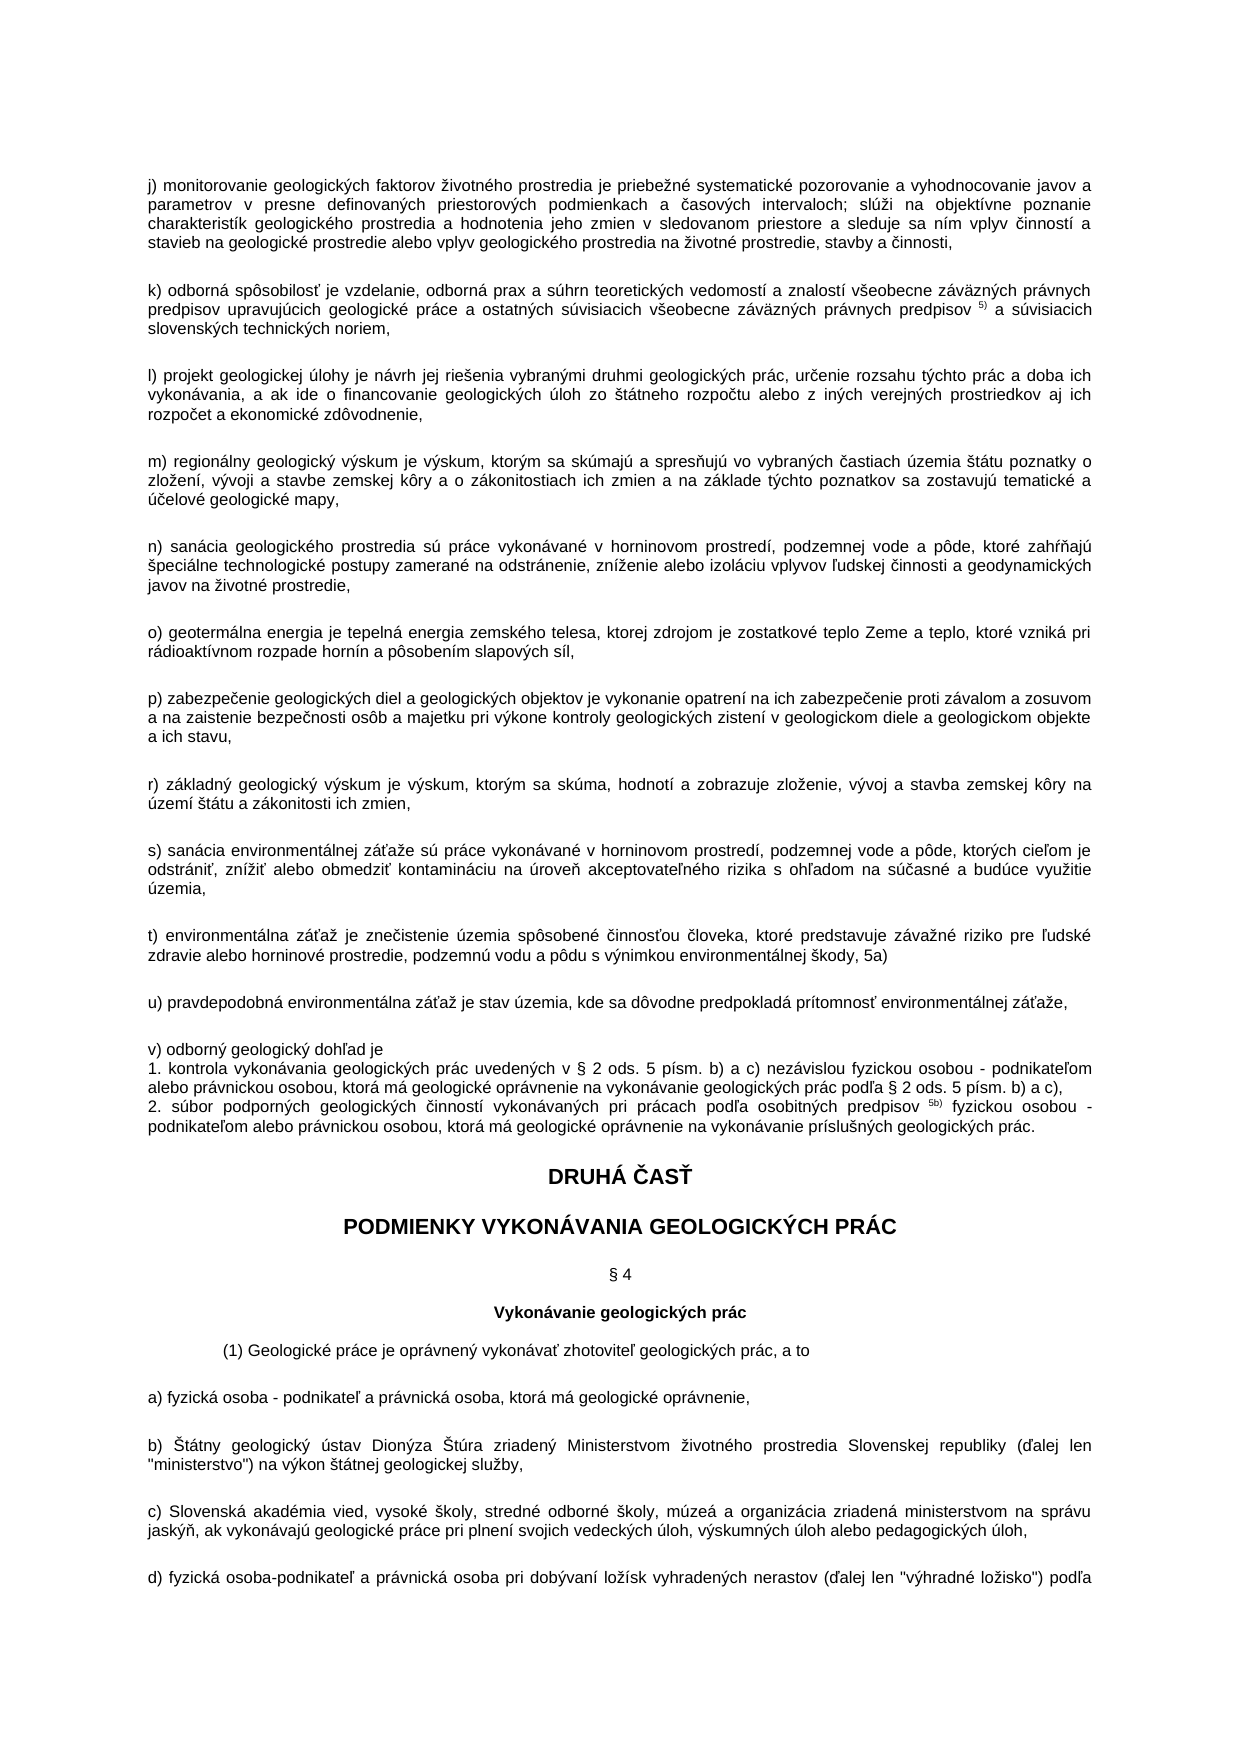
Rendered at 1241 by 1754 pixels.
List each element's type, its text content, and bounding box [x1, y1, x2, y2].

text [148, 1568, 1092, 1587]
text (1) Geologické práce je oprávnený vykonávať zhotoviteľ geologických prác, a to [148, 1341, 1092, 1360]
text n) sanácia geologického prostredia sú práce vykonávané v horninovom prostredí, podzemnej vode a pôde, ktoré zahŕňajú špeciálne technologické postupy zamerané na odstránenie, zníženie alebo izoláciu vplyvov ľudskej činnosti a geodynamických javov na životné prostredie, [148, 537, 1092, 594]
text k) odborná spôsobilosť je vzdelanie, odborná prax a súhrn teoretických vedomostí a znalostí všeobecne záväzných právnych predpisov upravujúcich geologické práce a ostatných súvisiacich všeobecne záväzných právnych predpisov 5) a súvisiacich slovenských technických noriem, [148, 280, 1092, 338]
text m) regionálny geologický výskum je výskum, ktorým sa skúmajú a spresňujú vo vybraných častiach územia štátu poznatky o zložení, vývoji a stavbe zemskej kôry a o zákonitostiach ich zmien a na základe týchto poznatkov sa zostavujú tematické a účelové geologické mapy, [148, 451, 1092, 509]
text a) fyzická osoba - podnikateľ a právnická osoba, ktorá má geologické oprávnenie, [148, 1388, 1092, 1407]
text l) projekt geologickej úlohy je návrh jej riešenia vybranými druhmi geologických prác, určenie rozsahu týchto prác a doba ich vykonávania, a ak ide o financovanie geologických úloh zo štátneho rozpočtu alebo z iných verejných prostriedkov aj ich rozpočet a ekonomické zdôvodnenie, [148, 366, 1092, 423]
text DRUHÁ ČASŤ [148, 1164, 1092, 1189]
text s) sanácia environmentálnej záťaže sú práce vykonávané v horninovom prostredí, podzemnej vode a pôde, ktorých cieľom je odstrániť, znížiť alebo obmedziť kontamináciu na úroveň akceptovateľného rizika s ohľadom na súčasné a budúce využitie územia, [148, 841, 1092, 898]
text j) monitorovanie geologických faktorov životného prostredia je priebežné systematické pozorovanie a vyhodnocovanie javov a parametrov v presne definovaných priestorových podmienkach a časových intervaloch; slúži na objektívne poznanie charakteristík geologického prostredia a hodnotenia jeho zmien v sledovanom priestore a sleduje sa ním vplyv činností a stavieb na geologické prostredie alebo vplyv geologického prostredia na životné prostredie, stavby a činnosti, [148, 176, 1092, 252]
text § 4 [148, 1264, 1092, 1284]
text c) Slovenská akadémia vied, vysoké školy, stredné odborné školy, múzeá a organizácia zriadená ministerstvom na správu jaskýň, ak vykonávajú geologické práce pri plnení svojich vedeckých úloh, výskumných úloh alebo pedagogických úloh, [148, 1502, 1092, 1540]
text v) odborný geologický dohľad je [148, 1040, 1092, 1059]
text 1. kontrola vykonávania geologických prác uvedených v § 2 ods. 5 písm. b) a c) nezávislou fyzickou osobou - podnikateľom alebo právnickou osobou, ktorá má geologické oprávnenie na vykonávanie geologických prác podľa § 2 ods. 5 písm. b) a c), [148, 1059, 1092, 1097]
text u) pravdepodobná environmentálna záťaž je stav územia, kde sa dôvodne predpokladá prítomnosť environmentálnej záťaže, [148, 993, 1092, 1012]
text o) geotermálna energia je tepelná energia zemského telesa, ktorej zdrojom je zostatkové teplo Zeme a teplo, ktoré vzniká pri rádioaktívnom rozpade hornín a pôsobením slapových síl, [148, 622, 1092, 661]
text t) environmentálna záťaž je znečistenie územia spôsobené činnosťou človeka, ktoré predstavuje závažné riziko pre ľudské zdravie alebo horninové prostredie, podzemnú vodu a pôdu s výnimkou environmentálnej škody, 5a) [148, 926, 1092, 964]
text p) zabezpečenie geologických diel a geologických objektov je vykonanie opatrení na ich zabezpečenie proti závalom a zosuvom a na zaistenie bezpečnosti osôb a majetku pri výkone kontroly geologických zistení v geologickom diele a geologickom objekte a ich stavu, [148, 689, 1092, 746]
text Vykonávanie geologických prác [148, 1303, 1092, 1322]
text r) základný geologický výskum je výskum, ktorým sa skúma, hodnotí a zobrazuje zloženie, vývoj a stavba zemskej kôry na území štátu a zákonitosti ich zmien, [148, 774, 1092, 813]
text PODMIENKY VYKONÁVANIA GEOLOGICKÝCH PRÁC [148, 1214, 1092, 1239]
text b) Štátny geologický ústav Dionýza Štúra zriadený Ministerstvom životného prostredia Slovenskej republiky (ďalej len "ministerstvo") na výkon štátnej geologickej služby, [148, 1436, 1092, 1474]
text 2. súbor podporných geologických činností vykonávaných pri prácach podľa osobitných predpisov 5b) fyzickou osobou - podnikateľom alebo právnickou osobou, ktorá má geologické oprávnenie na vykonávanie príslušných geologických prác. [148, 1097, 1092, 1136]
